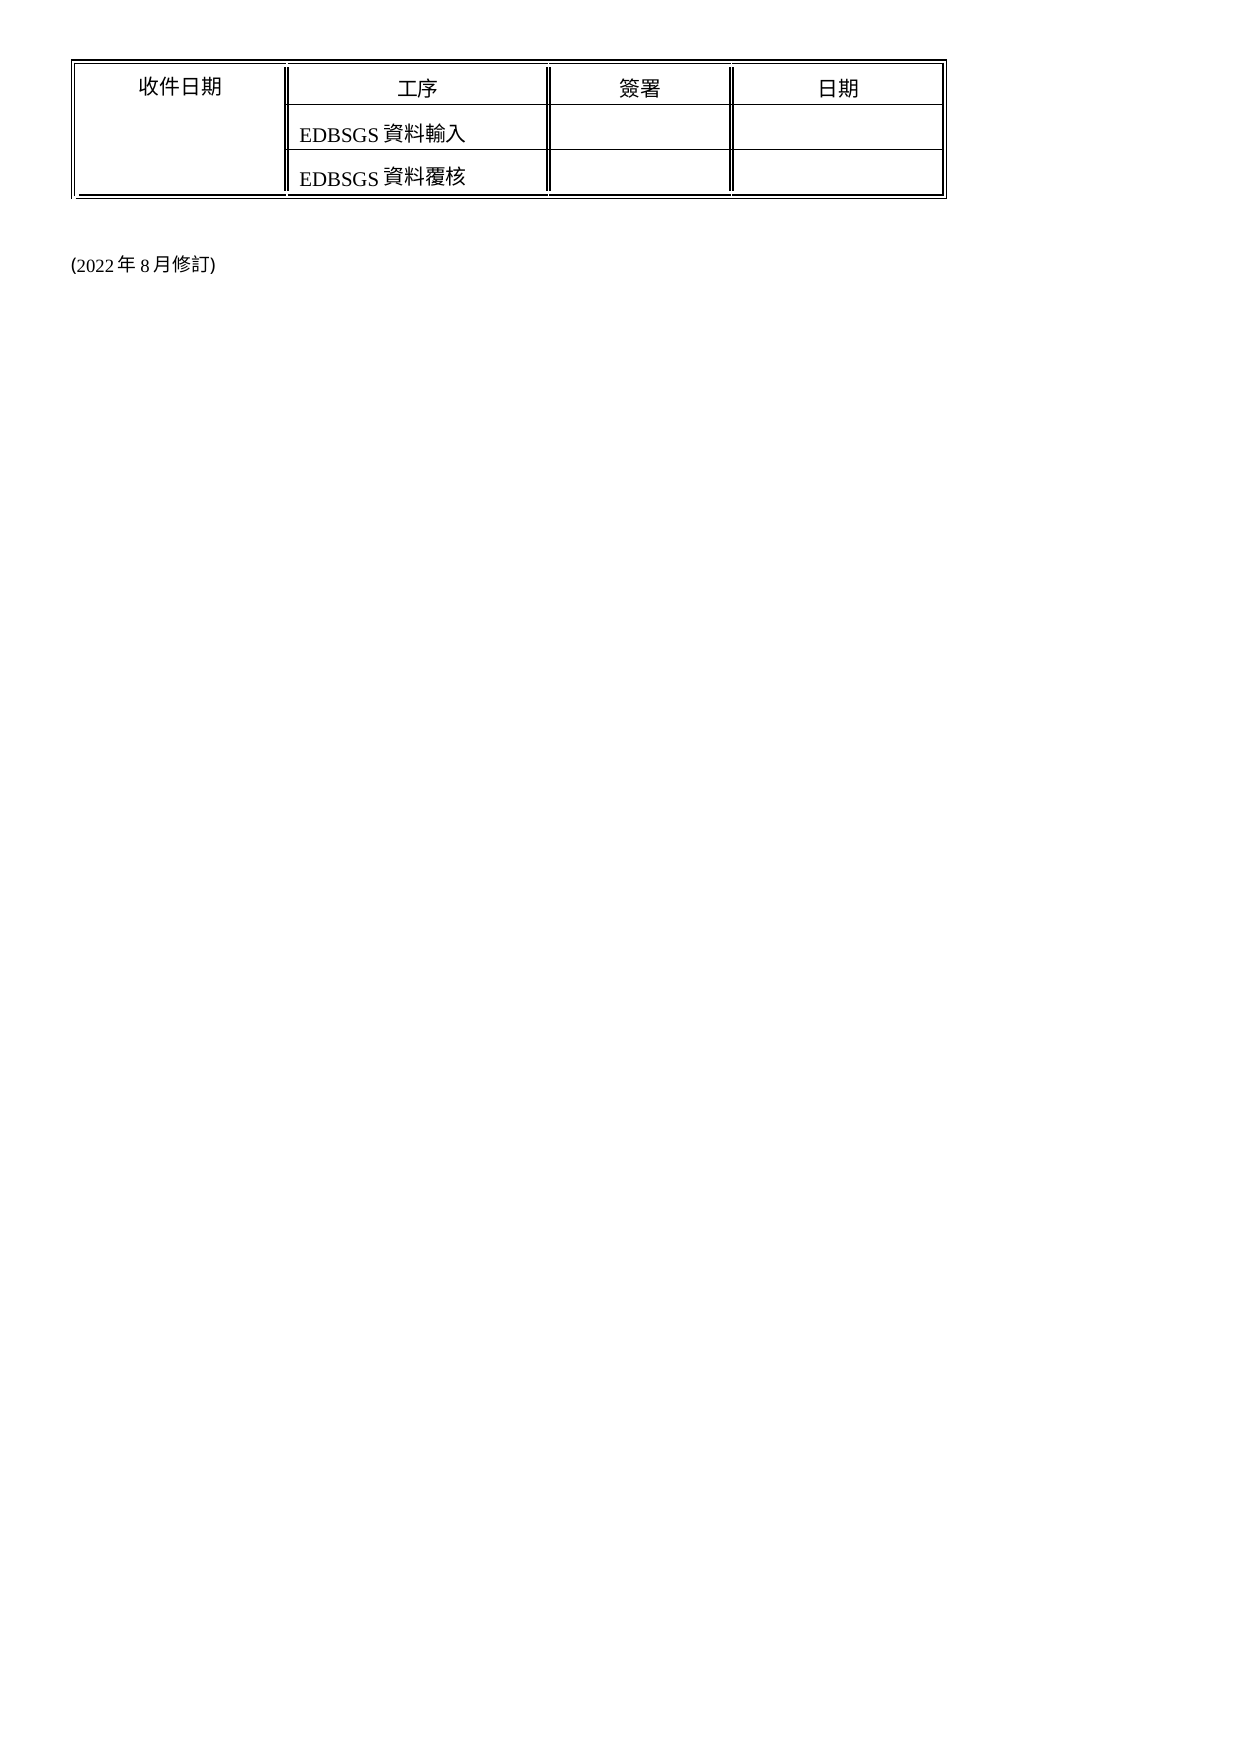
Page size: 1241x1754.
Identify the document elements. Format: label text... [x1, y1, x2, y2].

table_cell 工序 [287, 64, 548, 104]
table_cell [731, 150, 942, 194]
text (2022年8月修訂) [71, 256, 1175, 276]
table_cell [549, 150, 731, 194]
table_cell EDBSGS資料覆核 [287, 150, 548, 194]
table_cell 收件日期 [73, 61, 287, 194]
table_cell 簽署 [549, 64, 731, 104]
table_cell [551, 105, 729, 149]
table_cell [734, 105, 942, 149]
table_cell 日期 [731, 61, 945, 104]
table_cell EDBSGS資料輸入 [289, 105, 546, 149]
